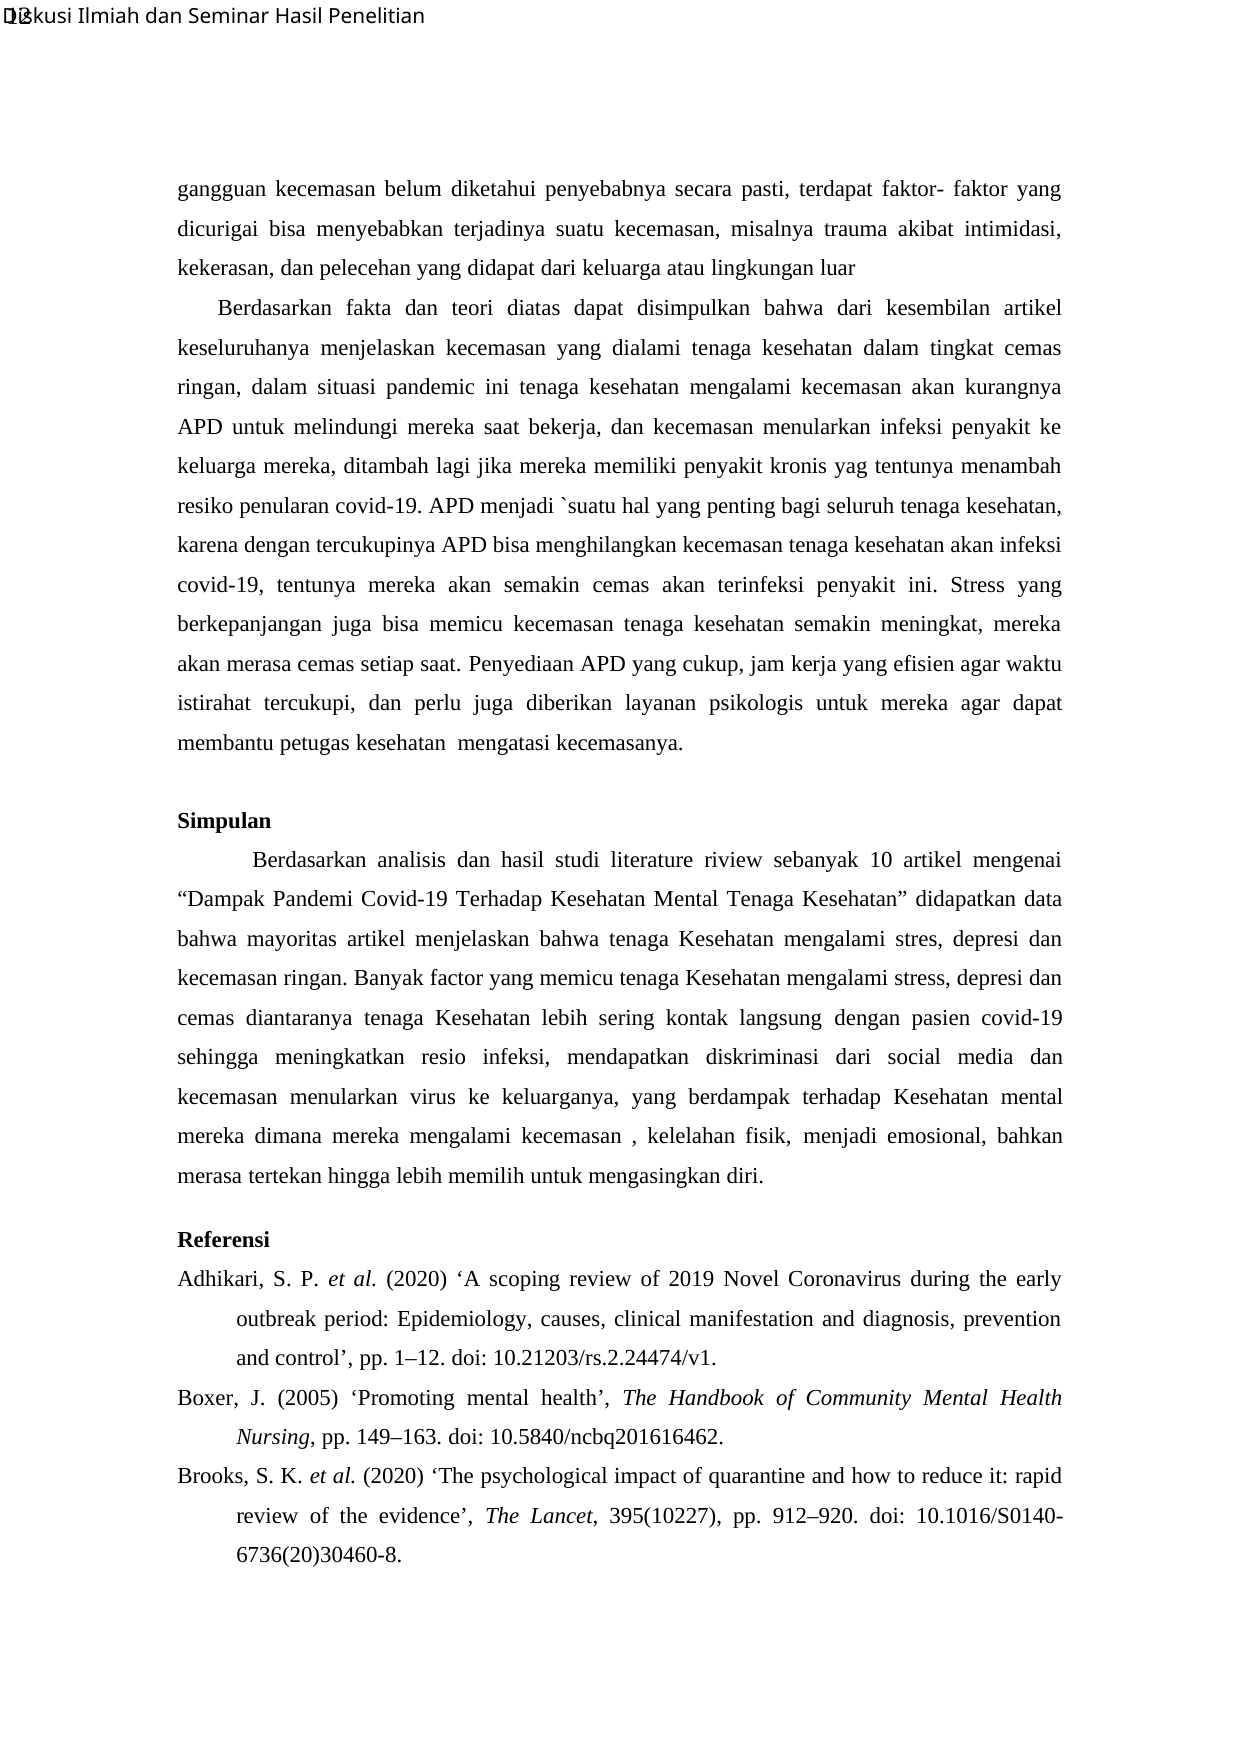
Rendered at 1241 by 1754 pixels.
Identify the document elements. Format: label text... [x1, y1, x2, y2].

text Adhikari, S. P. et al. (2020) ‘A scoping review of 2019 Novel Coronavirus during the early outbreak period: Epidemiology, causes, clinical manifestation and diagnosis, prevention and control’, pp. 1–12. doi: 10.21203/rs.2.24474/v1. [177, 1265, 1063, 1370]
text Berdasarkan analisis dan hasil studi literature riview sebanyak 10 artikel mengenai “Dampak Pandemi Covid-19 Terhadap Kesehatan Mental Tenaga Kesehatan” didapatkan data bahwa mayoritas artikel menjelaskan bahwa tenaga Kesehatan mengalami stres, depresi dan kecemasan ringan. Banyak factor yang memicu tenaga Kesehatan mengalami stress, depresi dan cemas diantaranya tenaga Kesehatan lebih sering kontak langsung dengan pasien covid-19 sehingga meningkatkan resio infeksi, mendapatkan diskriminasi dari social media dan kecemasan menularkan virus ke keluarganya, yang berdampak terhadap Kesehatan mental mereka dimana mereka mengalami kecemasan , kelelahan fisik, menjadi emosional, bahkan merasa tertekan hingga lebih memilih untuk mengasingkan diri. [177, 846, 1063, 1188]
text Referensi [177, 1227, 1119, 1253]
text Boxer, J. (2005) ‘Promoting mental health’, The Handbook of Community Mental Health Nursing, pp. 149–163. doi: 10.5840/ncbq201616462. [177, 1383, 1063, 1449]
text Simpulan [177, 807, 1119, 834]
text gangguan kecemasan belum diketahui penyebabnya secara pasti, terdapat faktor- faktor yang dicurigai bisa menyebabkan terjadinya suatu kecemasan, misalnya trauma akibat intimidasi, kekerasan, dan pelecehan yang didapat dari keluarga atau lingkungan luar [177, 175, 1063, 281]
text Brooks, S. K. et al. (2020) ‘The psychological impact of quarantine and how to reduce it: rapid review of the evidence’, The Lancet, 395(10227), pp. 912–920. doi: 10.1016/S0140- 6736(20)30460-8. [177, 1462, 1063, 1568]
text Berdasarkan fakta dan teori diatas dapat disimpulkan bahwa dari kesembilan artikel keseluruhanya menjelaskan kecemasan yang dialami tenaga kesehatan dalam tingkat cemas ringan, dalam situasi pandemic ini tenaga kesehatan mengalami kecemasan akan kurangnya APD untuk melindungi mereka saat bekerja, dan kecemasan menularkan infeksi penyakit ke keluarga mereka, ditambah lagi jika mereka memiliki penyakit kronis yag tentunya menambah resiko penularan covid-19. APD menjadi `suatu hal yang penting bagi seluruh tenaga kesehatan, karena dengan tercukupinya APD bisa menghilangkan kecemasan tenaga kesehatan akan infeksi covid-19, tentunya mereka akan semakin cemas akan terinfeksi penyakit ini. Stress yang berkepanjangan juga bisa memicu kecemasan tenaga kesehatan semakin meningkat, mereka akan merasa cemas setiap saat. Penyediaan APD yang cukup, jam kerja yang efisien agar waktu istirahat tercukupi, dan perlu juga diberikan layanan psikologis untuk mereka agar dapat membantu petugas kesehatan mengatasi kecemasanya. [177, 294, 1063, 755]
